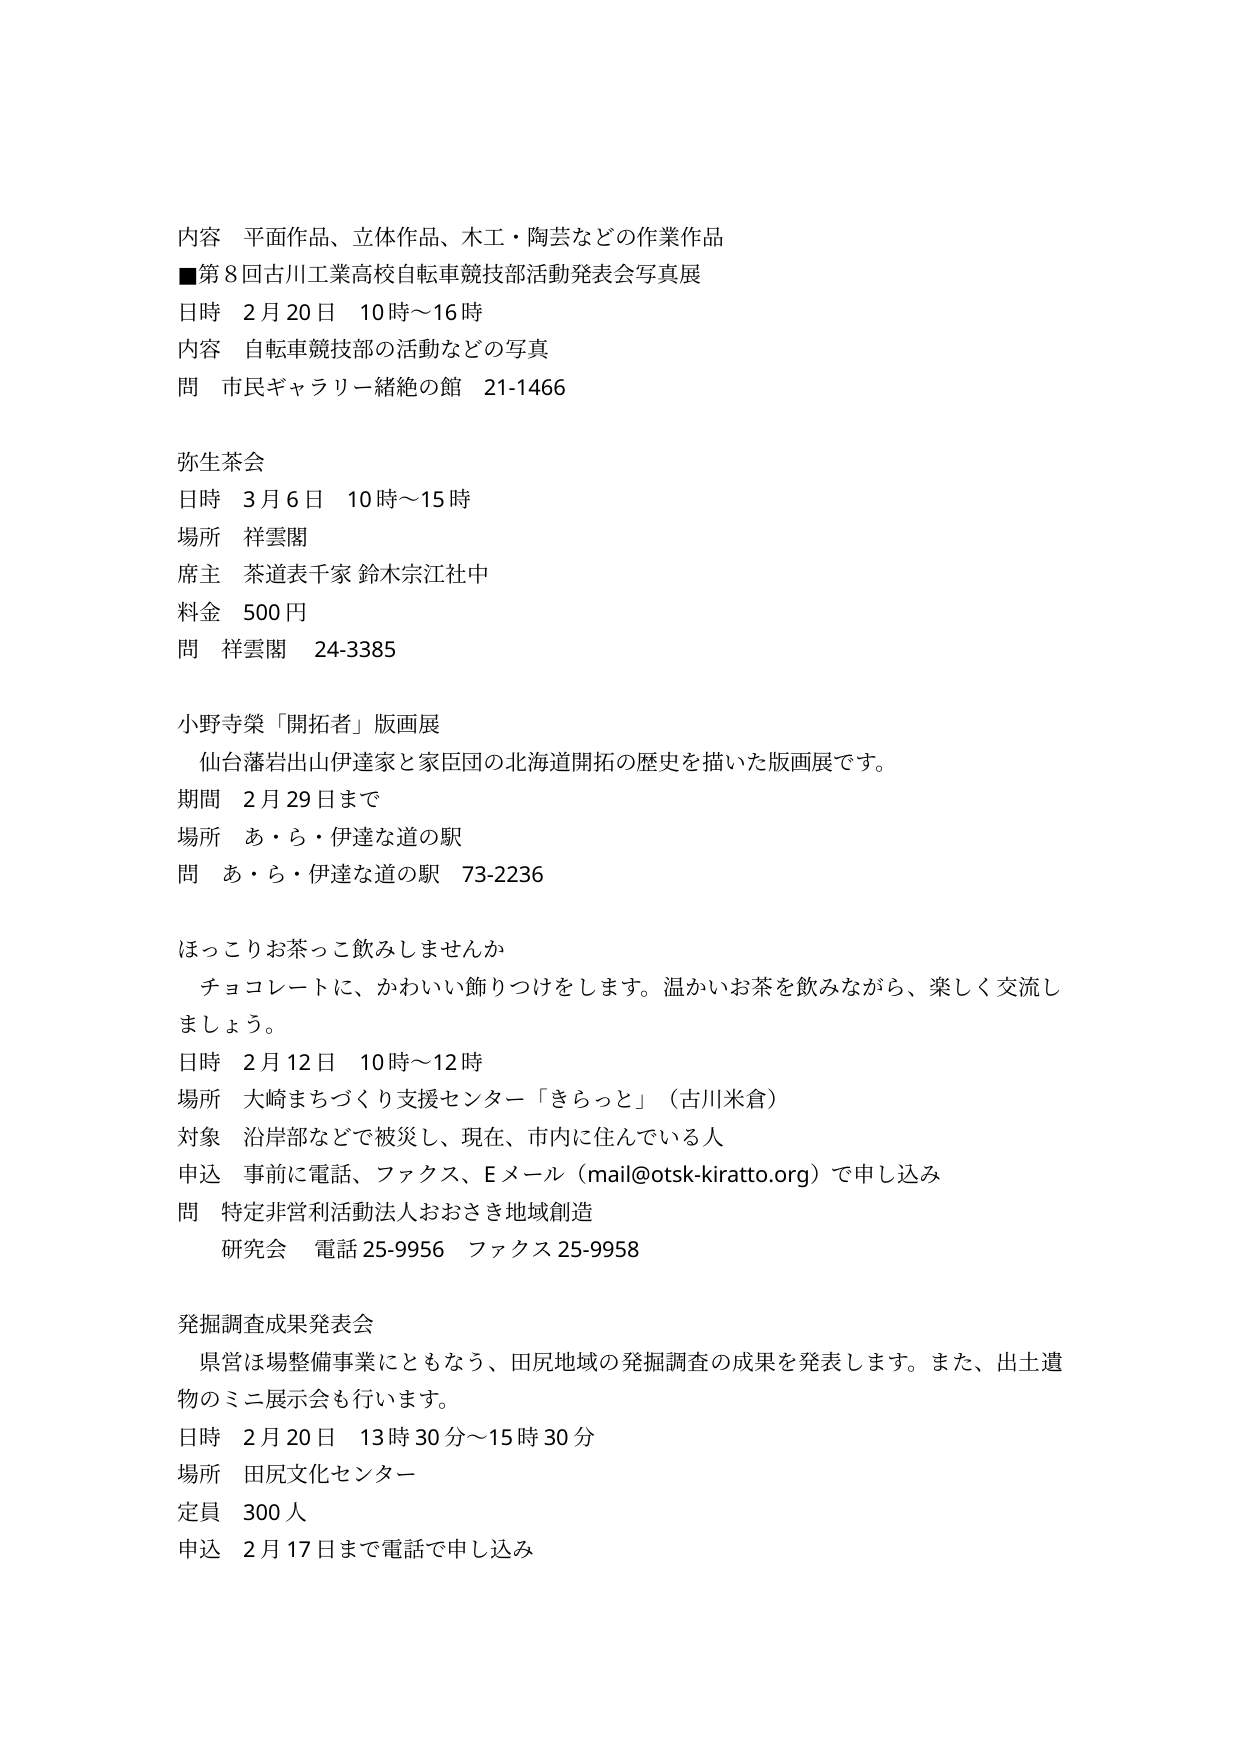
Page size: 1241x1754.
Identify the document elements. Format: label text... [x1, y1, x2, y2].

text 料金 500円 [177, 592, 1063, 629]
text 日時 2月20日 13時30分～15時30分 [177, 1417, 1063, 1454]
text 場所 大崎まちづくり支援センター「きらっと」（古川米倉） [177, 1079, 1063, 1117]
text 研究会 電話25-9956 ファクス25-9958 [177, 1229, 1063, 1267]
text 内容 平面作品、立体作品、木工・陶芸などの作業作品 [177, 217, 1063, 254]
text 期間 2月29日まで [177, 779, 1063, 817]
text 日時 2月12日 10時～12時 [177, 1042, 1063, 1079]
text 申込 事前に電話、ファクス、Eメール（mail@otsk-kiratto.org）で申し込み [177, 1154, 1063, 1192]
text 場所 祥雲閣 [177, 517, 1063, 554]
text 問 特定非営利活動法人おおさき地域創造 [177, 1192, 1063, 1229]
text 県営ほ場整備事業にともなう、田尻地域の発掘調査の成果を発表します。また、出土遺物のミニ展示会も行います。 [177, 1342, 1063, 1417]
text 日時 2月20日 10時～16時 [177, 292, 1063, 329]
text 場所 あ・ら・伊達な道の駅 [177, 817, 1063, 854]
text 問 祥雲閣 24-3385 [177, 629, 1063, 667]
text チョコレートに、かわいい飾りつけをします。温かいお茶を飲みながら、楽しく交流しましょう。 [177, 967, 1063, 1042]
text 申込 2月17日まで電話で申し込み [177, 1529, 1063, 1567]
text 問 あ・ら・伊達な道の駅 73-2236 [177, 854, 1063, 892]
text 定員 300人 [177, 1492, 1063, 1529]
text 仙台藩岩出山伊達家と家臣団の北海道開拓の歴史を描いた版画展です。 [177, 742, 1063, 779]
text ■第８回古川工業高校自転車競技部活動発表会写真展 [177, 254, 1063, 292]
text 席主 茶道表千家 鈴木宗江社中 [177, 554, 1063, 592]
text 弥生茶会 [177, 442, 1063, 479]
text 場所 田尻文化センター [177, 1454, 1063, 1492]
text 問 市民ギャラリー緒絶の館 21-1466 [177, 367, 1063, 404]
text 発掘調査成果発表会 [177, 1304, 1063, 1342]
text 日時 3月6日 10時～15時 [177, 479, 1063, 517]
text 対象 沿岸部などで被災し、現在、市内に住んでいる人 [177, 1117, 1063, 1154]
text ほっこりお茶っこ飲みしませんか [177, 929, 1063, 967]
text 内容 自転車競技部の活動などの写真 [177, 329, 1063, 367]
text 小野寺榮「開拓者」版画展 [177, 704, 1063, 742]
